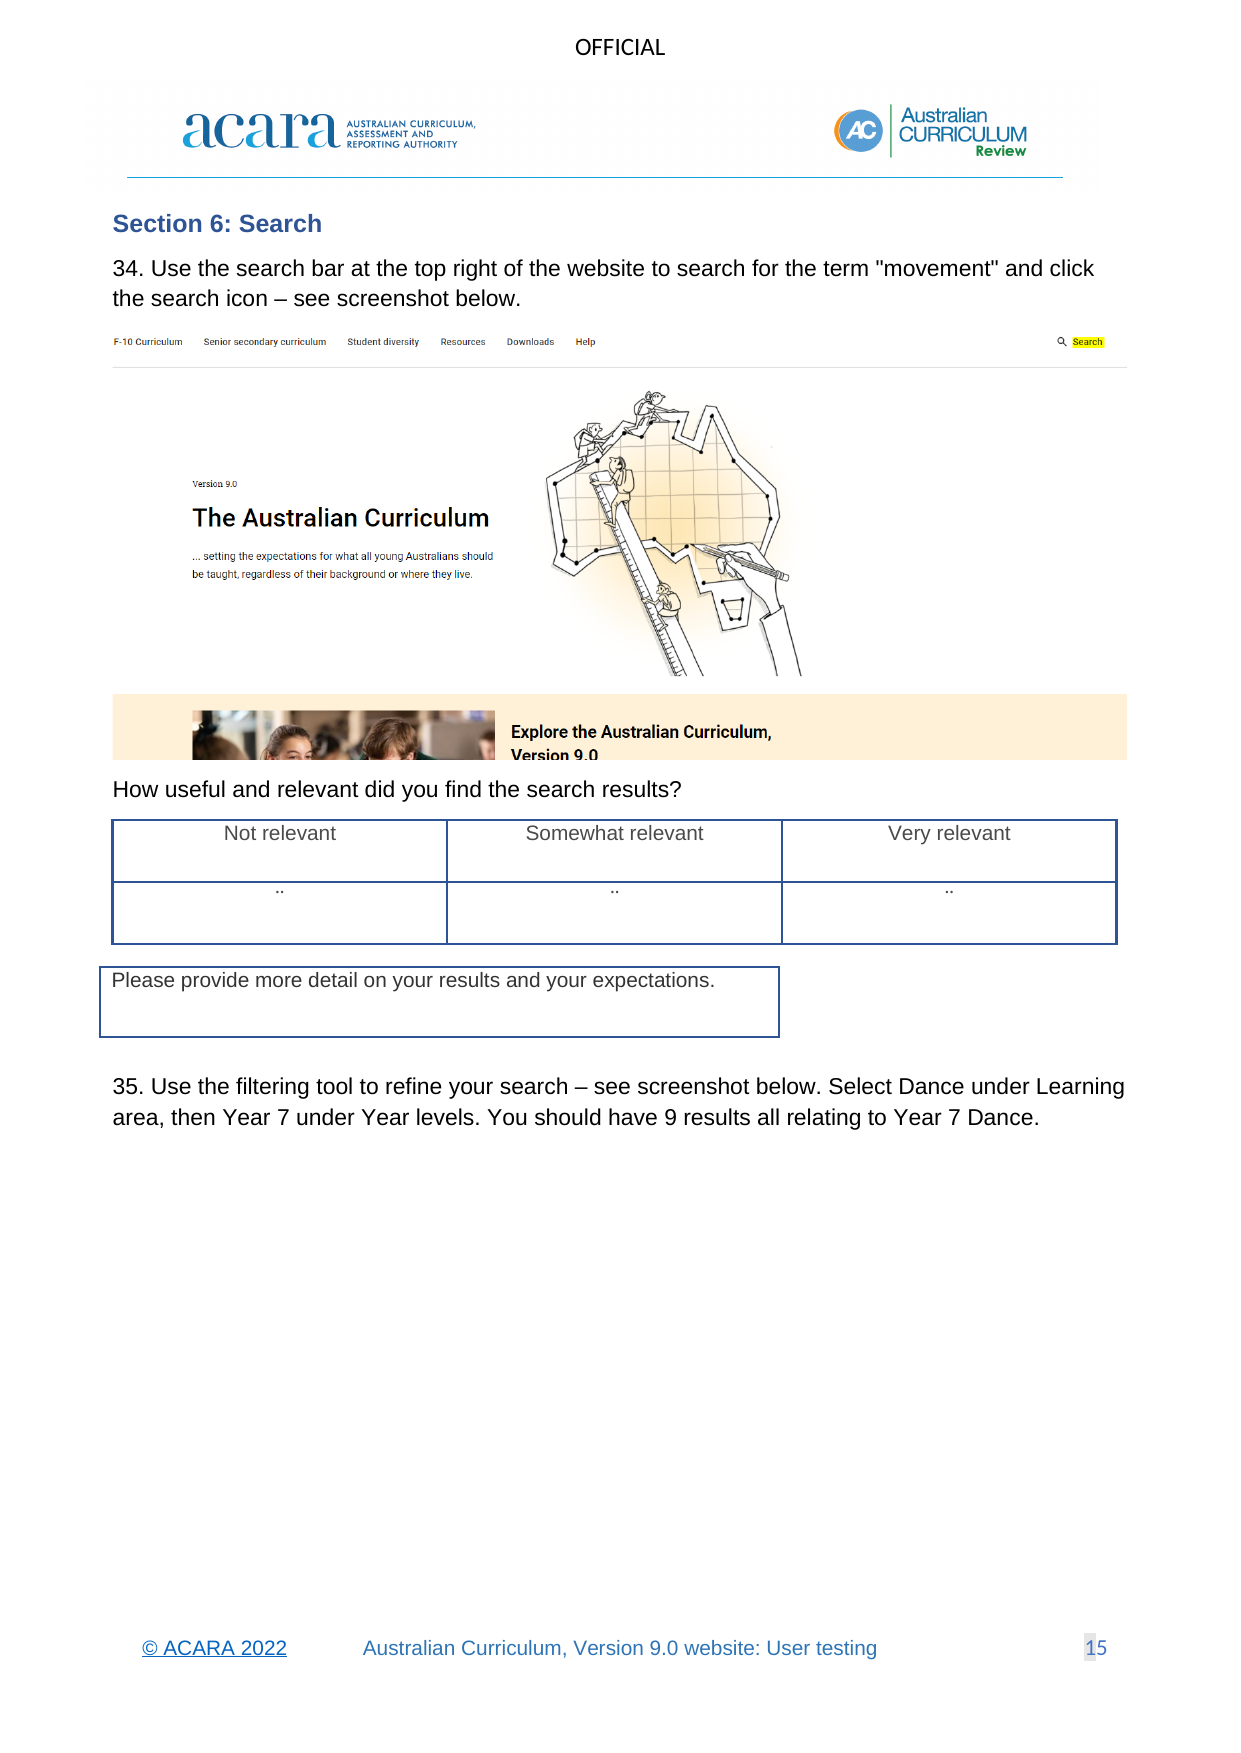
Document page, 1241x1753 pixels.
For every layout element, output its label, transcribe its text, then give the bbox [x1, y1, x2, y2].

text 35. Use the filtering tool to refine your search – see screenshot below. Select Dance under Learning area, then Year 7 under Year levels. You should have 9 results all relating to Year 7 Dance. [112, 1073, 1128, 1130]
table_cell ¨ [114, 883, 446, 943]
table_header Very relevant [783, 821, 1115, 881]
text Section 6: Search [112, 209, 1128, 238]
table_cell ¨ [783, 883, 1115, 943]
table_header Not relevant [114, 821, 446, 881]
table_header Somewhat relevant [448, 821, 781, 881]
table_header Please provide more detail on your results and your expectations. [101, 968, 778, 1036]
text 34. Use the search bar at the top right of the website to search for the term "movement" and click the search icon – see screenshot below. [112, 255, 1128, 311]
text How useful and relevant did you find the search results? [112, 776, 1128, 803]
picture [112, 327, 1128, 760]
table_cell ¨ [448, 883, 781, 943]
picture [85, 75, 1101, 193]
